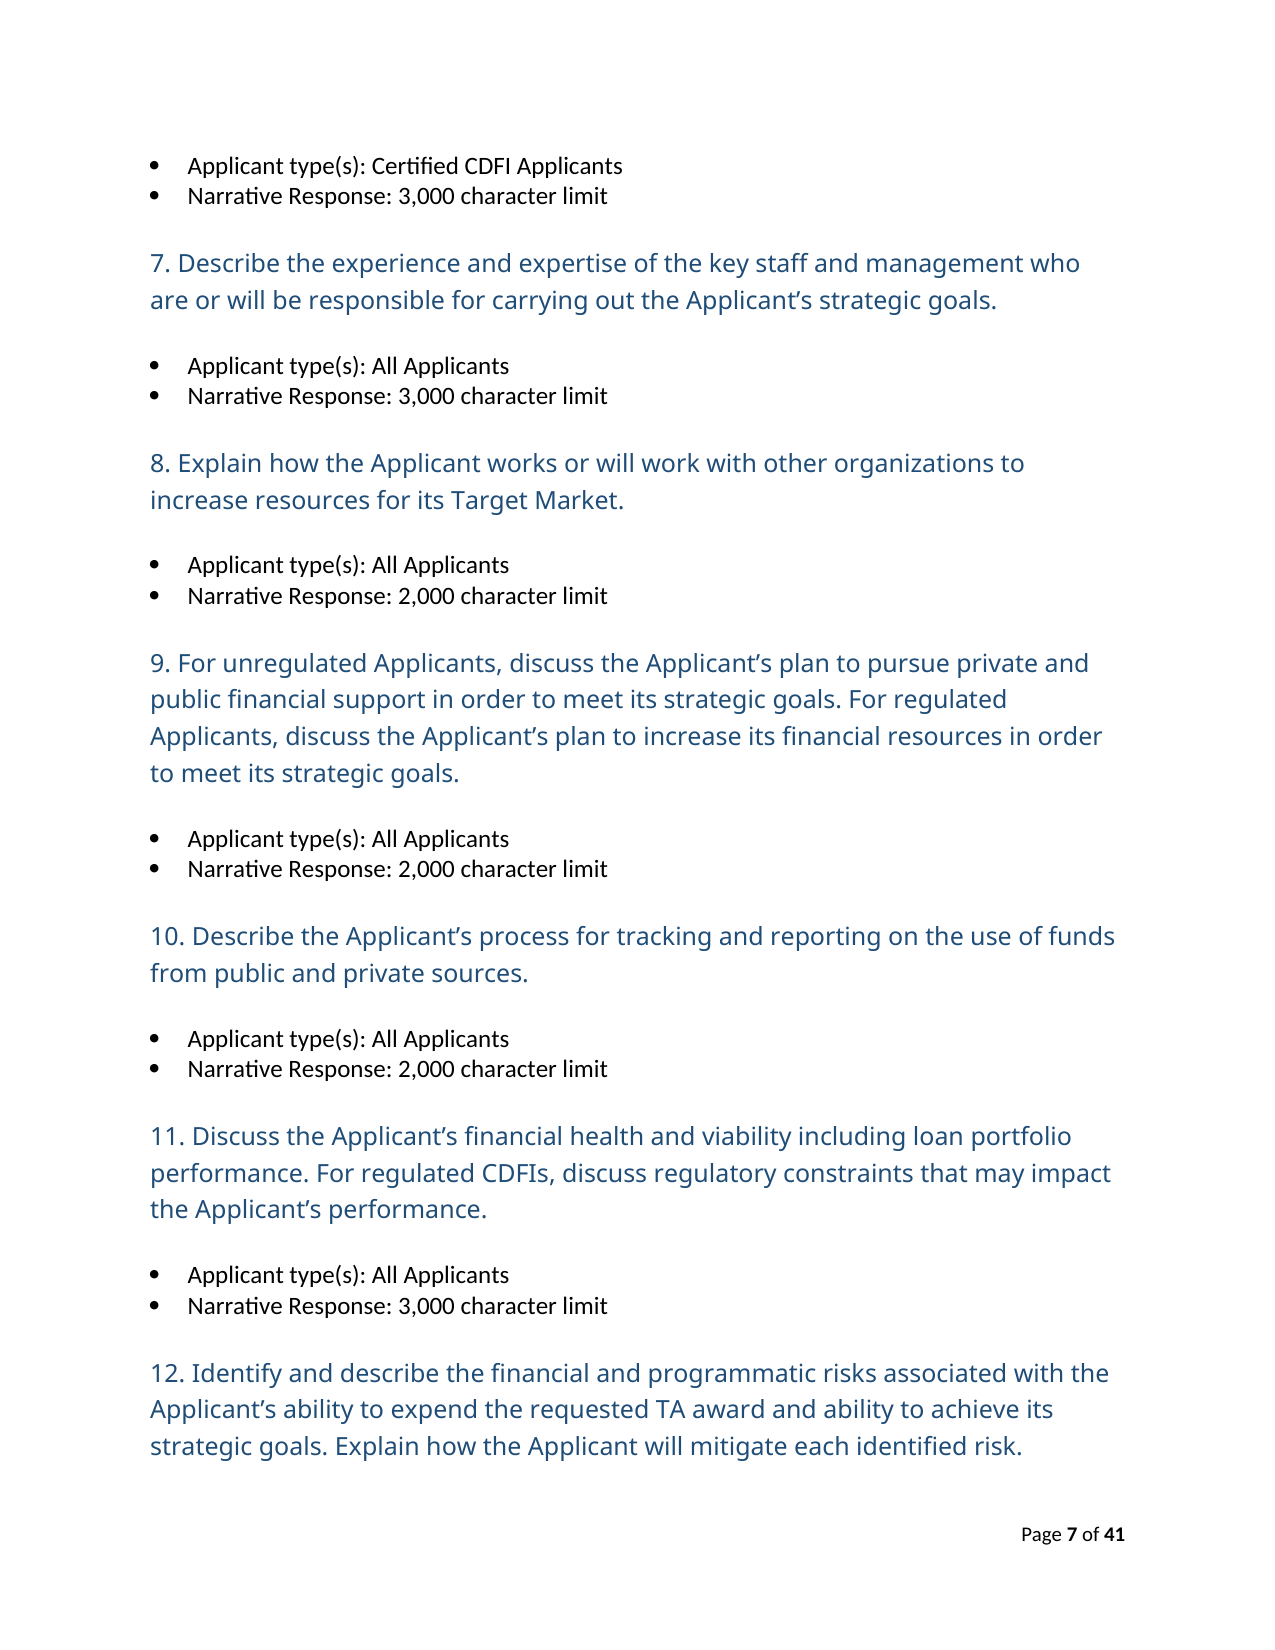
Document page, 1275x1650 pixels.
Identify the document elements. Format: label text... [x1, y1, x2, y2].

list Narrative Response: 2,000 character limit [150, 1053, 1125, 1084]
list Narrative Response: 3,000 character limit [150, 380, 1125, 411]
list Narrative Response: 3,000 character limit [150, 181, 1125, 211]
subtitle 7. Describe the experience and expertise of the key staff and management who are or will be responsible for carrying out the Applicant’s strategic goals. [150, 246, 1125, 317]
list Narrative Response: 3,000 character limit [150, 1290, 1125, 1320]
list Narrative Response: 2,000 character limit [150, 853, 1125, 884]
subtitle 9. For unregulated Applicants, discuss the Applicant’s plan to pursue private and public financial support in order to meet its strategic goals. For regulated Applicants, discuss the Applicant’s plan to increase its financial resources in order to meet its strategic goals. [150, 645, 1125, 790]
subtitle 10. Describe the Applicant’s process for tracking and reporting on the use of funds from public and private sources. [150, 919, 1125, 989]
subtitle 11. Discuss the Applicant’s financial health and viability including loan portfolio performance. For regulated CDFIs, discuss regulatory constraints that may impact the Applicant’s performance. [150, 1118, 1125, 1226]
list Applicant type(s): All Applicants [150, 823, 1125, 853]
list Applicant type(s): All Applicants [150, 350, 1125, 380]
list Applicant type(s): Certified CDFI Applicants [150, 150, 1125, 181]
list Applicant type(s): All Applicants [150, 1023, 1125, 1053]
subtitle 12. Identify and describe the financial and programmatic risks associated with the Applicant’s ability to expend the requested TA award and ability to achieve its strategic goals. Explain how the Applicant will mitigate each identified risk. [150, 1355, 1125, 1463]
list Applicant type(s): All Applicants [150, 1259, 1125, 1290]
list Narrative Response: 2,000 character limit [150, 580, 1125, 611]
list Applicant type(s): All Applicants [150, 549, 1125, 580]
subtitle 8. Explain how the Applicant works or will work with other organizations to increase resources for its Target Market. [150, 446, 1125, 516]
